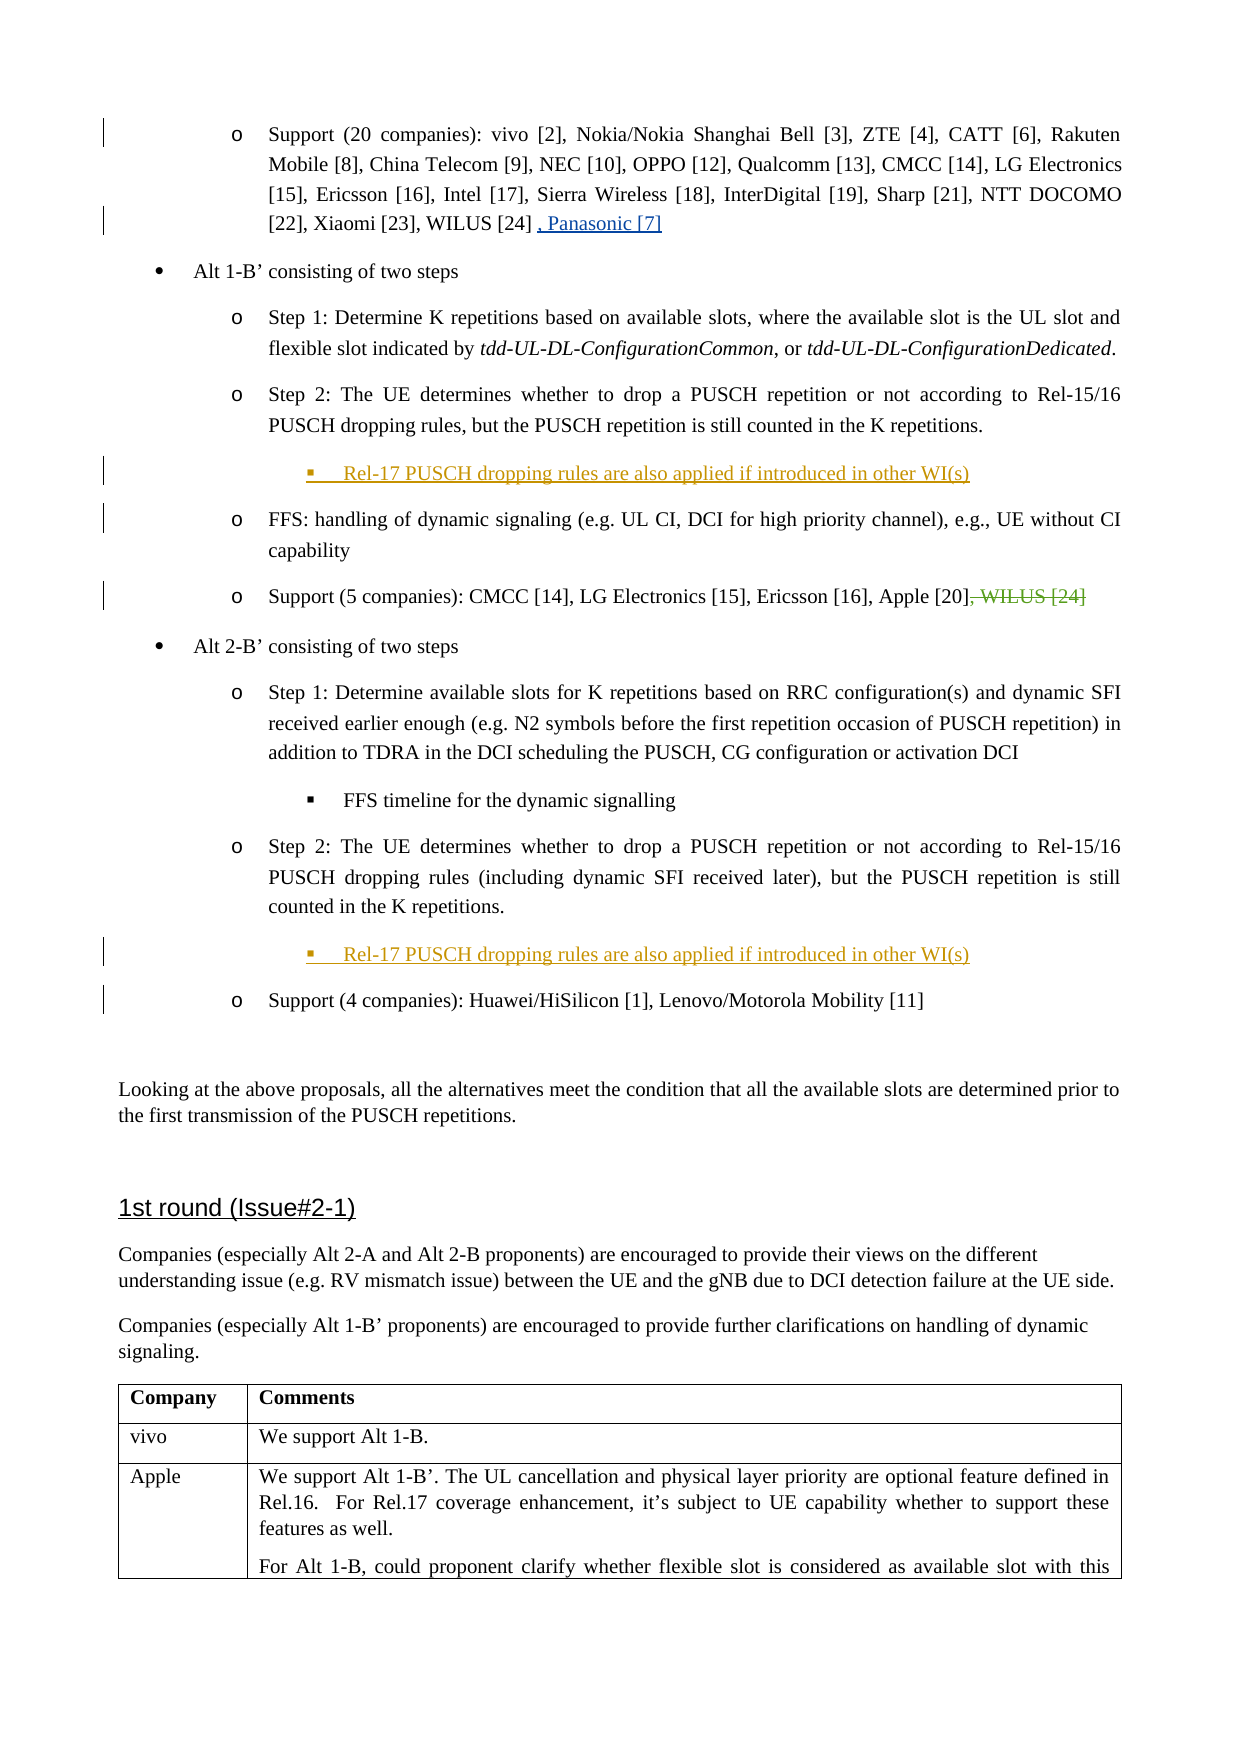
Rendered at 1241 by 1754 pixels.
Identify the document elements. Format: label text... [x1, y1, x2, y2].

list Support (4 companies): Huawei/HiSilicon [1], Lenovo/Motorola Mobility [11] [231, 985, 1122, 1014]
list FFS: handling of dynamic signaling (e.g. UL CI, DCI for high priority channel), e.g., UE without CI capability [231, 503, 1122, 562]
text Companies (especially Alt 2-A and Alt 2-B proponents) are encouraged to provide their views on the different understanding issue (e.g. RV mismatch issue) between the UE and the gNB due to DCI detection failure at the UE side. [118, 1242, 1122, 1292]
table_header Comments [248, 1385, 1121, 1423]
list Step 2: The UE determines whether to drop a PUSCH repetition or not according to Rel-15/16 PUSCH dropping rules (including dynamic SFI received later), but the PUSCH repetition is still counted in the K repetitions. [231, 831, 1122, 918]
list Step 1: Determine K repetitions based on available slots, where the available slot is the UL slot and flexible slot indicated by tdd-UL-DL-ConfigurationCommon, or tdd-UL-DL-ConfigurationDedicated. [231, 301, 1122, 360]
table_header Company [119, 1385, 247, 1423]
list FFS timeline for the dynamic signalling [306, 783, 1122, 812]
list Support (20 companies): vivo [2], Nokia/Nokia Shanghai Bell [3], ZTE [4], CATT [6], Rakuten Mobile [8], China Telecom [9], NEC [10], OPPO [12], Qualcomm [13], CMCC [14], LG Electronics [15], Ericsson [16], Intel [17], Sierra Wireless [18], InterDigital [19], Sharp [21], NTT DOCOMO [22], Xiaomi [23], WILUS [24] [231, 118, 1122, 235]
list Alt 1-B’ consisting of two steps [156, 253, 1122, 283]
text 1st round (Issue#2-1) [118, 1193, 1122, 1221]
table_cell Apple [119, 1464, 247, 1578]
table_cell vivo [119, 1424, 247, 1463]
text Companies (especially Alt 1-B’ proponents) are encouraged to provide further clarifications on handling of dynamic signaling. [118, 1313, 1122, 1363]
list Support (5 companies): CMCC [14], LG Electronics [15], Ericsson [16], Apple [20] [231, 581, 1122, 610]
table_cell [248, 1464, 1121, 1578]
list Alt 2-B’ consisting of two steps [156, 628, 1122, 658]
text Looking at the above proposals, all the alternatives meet the condition that all the available slots are determined prior to the first transmission of the PUSCH repetitions. [118, 1077, 1122, 1127]
table_cell We support Alt 1-B. [248, 1424, 1121, 1463]
list Step 1: Determine available slots for K repetitions based on RRC configuration(s) and dynamic SFI received earlier enough (e.g. N2 symbols before the first repetition occasion of PUSCH repetition) in addition to TDRA in the DCI scheduling the PUSCH, CG configuration or activation DCI [231, 676, 1122, 764]
